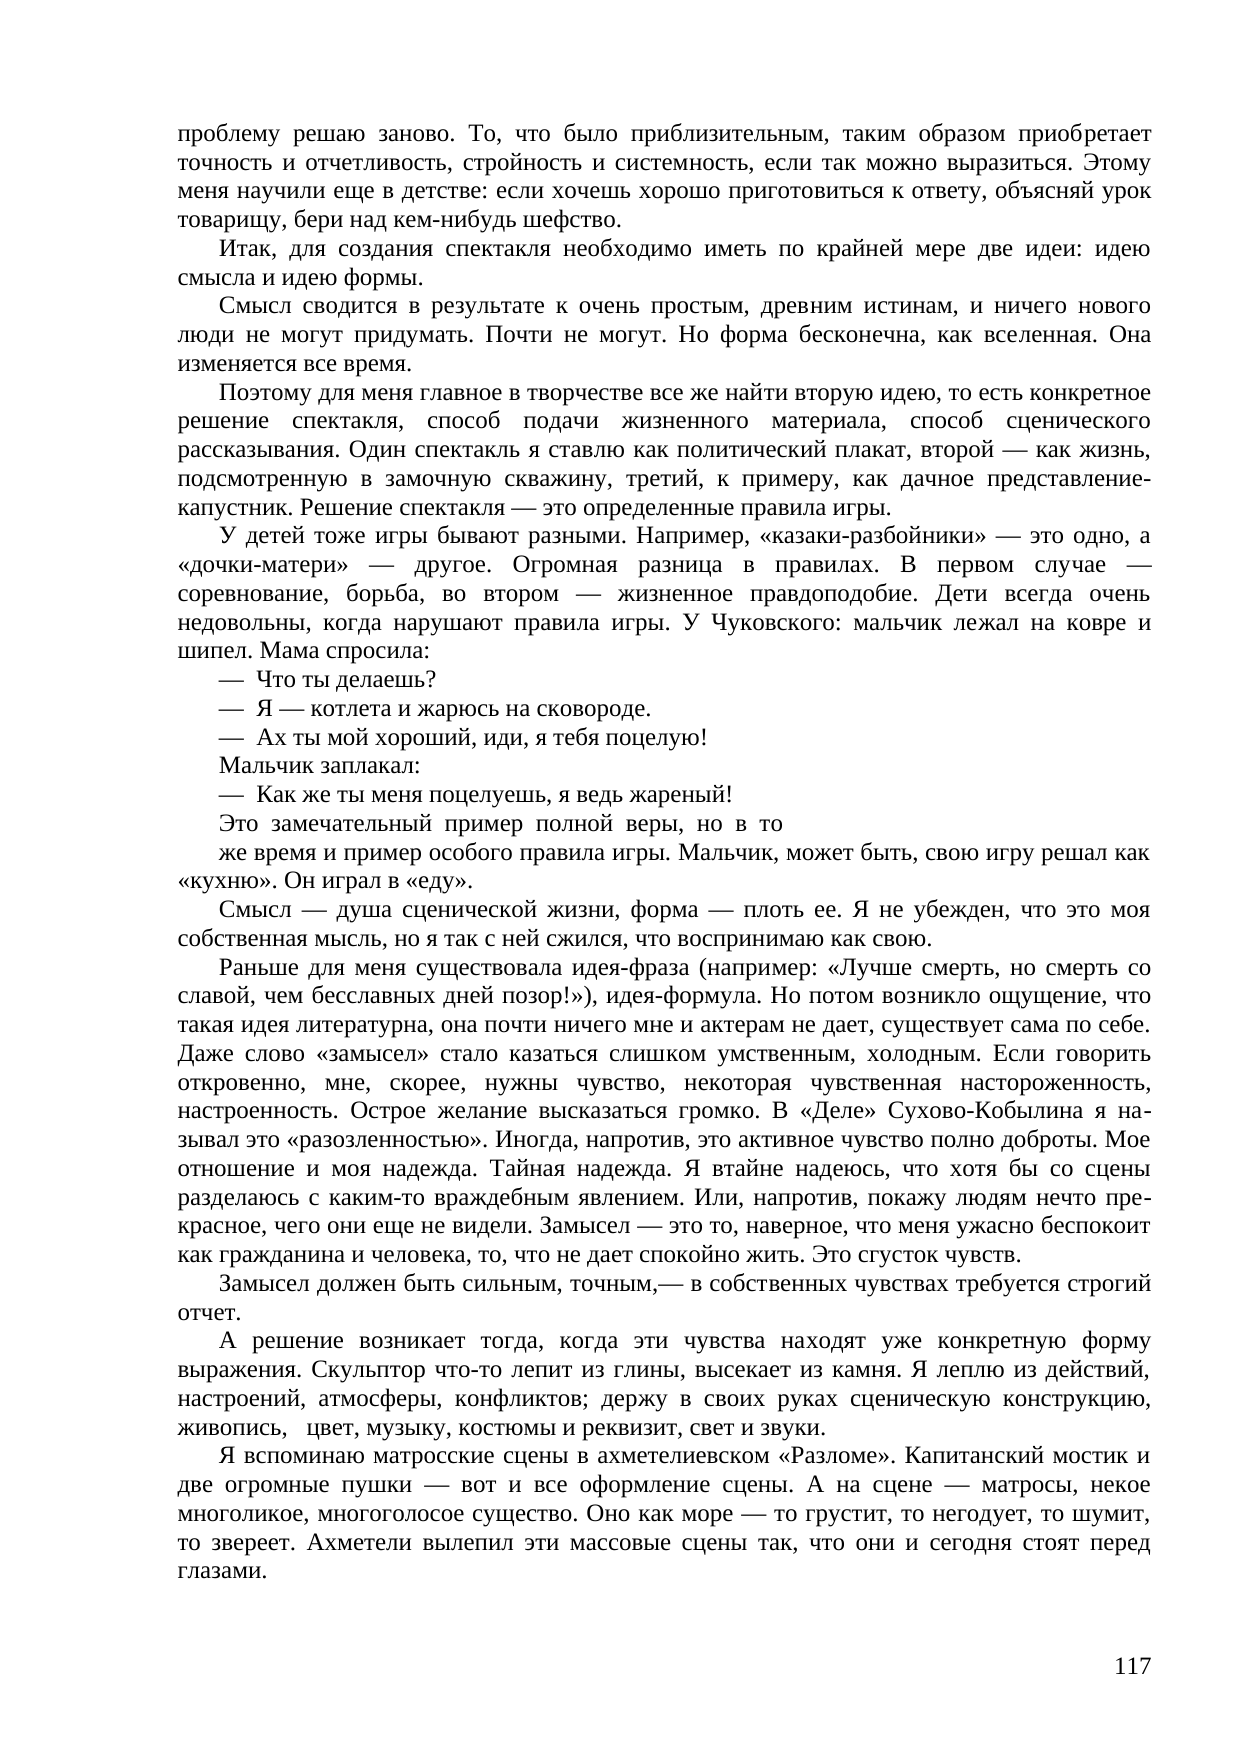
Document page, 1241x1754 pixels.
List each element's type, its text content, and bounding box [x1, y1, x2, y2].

text У детей тоже игры бывают разными. Например, «казаки-разбойники» — это одно, а «дочки-матери» — другое. Огромная разница в правилах. В первом случае — соревнование, борьба, во втором — жизненное правдоподобие. Дети всегда очень недовольны, когда нарушают правила игры. У Чуковского: мальчик лежал на ковре и шипел. Мама спросила: [177, 521, 1152, 664]
text — Как же ты меня поцелуешь, я ведь жареный! [177, 779, 1152, 808]
text — Я — котлета и жарюсь на сковороде. [177, 693, 1152, 722]
text Замысел должен быть сильным, точным,— в собственных чувствах требуется строгий отчет. [177, 1268, 1152, 1326]
text — Ах ты мой хороший, иди, я тебя поцелую! [177, 722, 1152, 751]
text — Что ты делаешь? [177, 664, 1152, 693]
text Итак, для создания спектакля необходимо иметь по крайней мере две идеи: идею смысла и идею формы. [177, 233, 1152, 291]
text Это замечательный пример полной веры, но в то [177, 808, 1152, 837]
text А решение возникает тогда, когда эти чувства находят уже конкретную форму выражения. Скульптор что-то лепит из глины, высекает из камня. Я леплю из действий, настроений, атмосферы, конфликтов; держу в своих руках сценическую конструкцию, живопись, цвет, музыку, костюмы и реквизит, свет и звуки. [177, 1326, 1152, 1441]
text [177, 118, 1152, 233]
text Смысл сводится в результате к очень простым, древним истинам, и ничего нового люди не могут придумать. Почти не могут. Но форма бесконечна, как вселенная. Она изменяется все время. [177, 291, 1152, 377]
text Я вспоминаю матросские сцены в ахметелиевском «Разломе». Капитанский мостик и две огромные пушки — вот и все оформление сцены. А на сцене — матросы, некое многоликое, многоголосое существо. Оно как море — то грустит, то негодует, то шумит, то звереет. Ахметели вылепил эти массовые сцены так, что они и сегодня стоят перед глазами. [177, 1441, 1152, 1584]
text Мальчик заплакал: [177, 751, 1152, 779]
text же время и пример особого правила игры. Мальчик, может быть, свою игру решал как «кухню». Он играл в «еду». [177, 837, 1152, 894]
text Поэтому для меня главное в творчестве все же найти вторую идею, то есть конкретное решение спектакля, способ подачи жизненного материала, способ сценического рассказывания. Один спектакль я ставлю как политический плакат, второй — как жизнь, подсмотренную в замочную скважину, третий, к примеру, как дачное представление-капустник. Решение спектакля — это определенные правила игры. [177, 377, 1152, 521]
text Смысл — душа сценической жизни, форма — плоть ее. Я не убежден, что это моя собственная мысль, но я так с ней сжился, что воспринимаю как свою. [177, 894, 1152, 952]
text Раньше для меня существовала идея-фраза (например: «Лучше смерть, но смерть со славой, чем бесславных дней позор!»), идея-формула. Но потом возникло ощущение, что такая идея литературна, она почти ничего мне и актерам не дает, существует сама по себе. Даже слово «замысел» стало казаться слишком умственным, холодным. Если говорить откровенно, мне, скорее, нужны чувство, некоторая чувственная настороженность, настроенность. Острое желание высказаться громко. В «Деле» Сухово-Кобылина я называл это «разозленностью». Иногда, напротив, это активное чувство полно доброты. Мое отношение и моя надежда. Тайная надежда. Я втайне надеюсь, что хотя бы со сцены разделаюсь с каким-то враждебным явлением. Или, напротив, покажу людям нечто прекрасное, чего они еще не видели. Замысел — это то, наверное, что меня ужасно беспокоит как гражданина и человека, то, что не дает спокойно жить. Это сгусток чувств. [177, 952, 1152, 1268]
